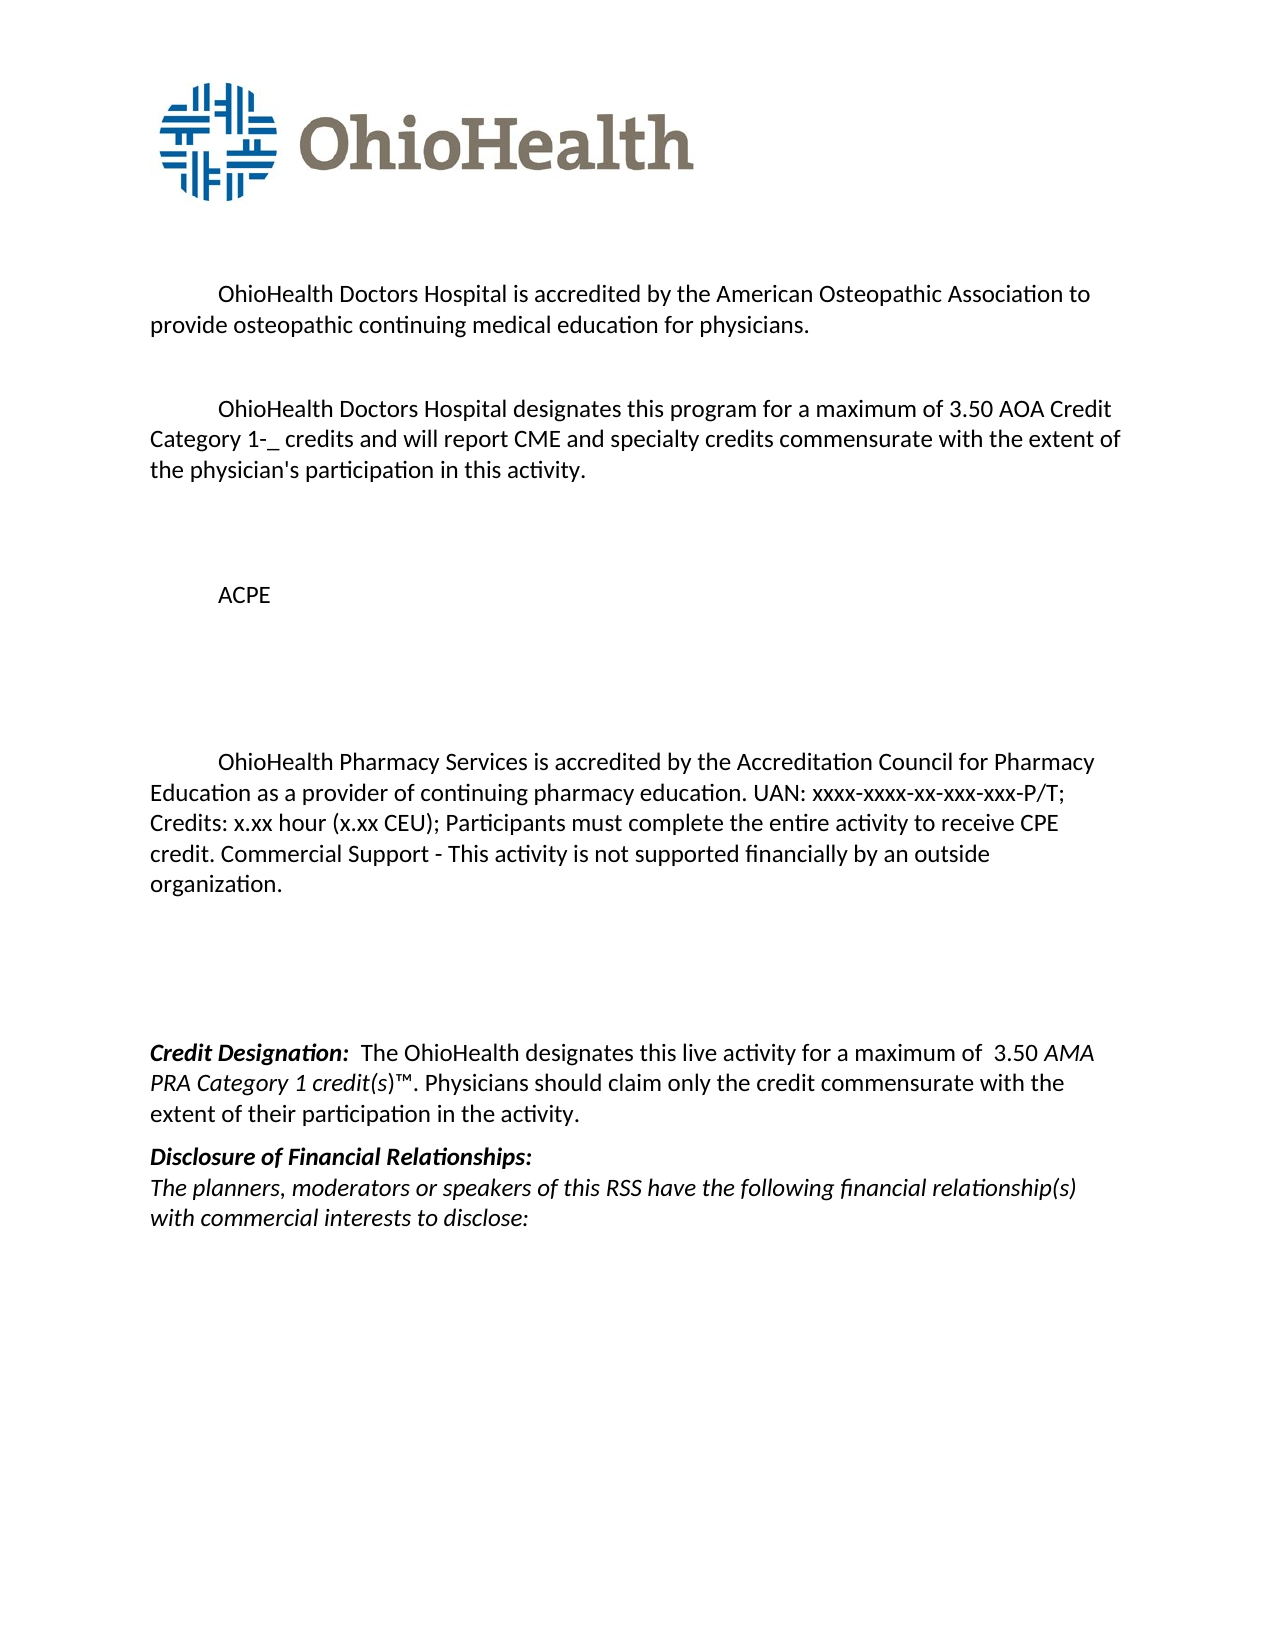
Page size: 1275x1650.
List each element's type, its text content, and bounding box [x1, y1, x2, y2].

text OhioHealth Doctors Hospital designates this program for a maximum of 3.50 AOA Credit Category 1-_ credits and will report CME and specialty credits commensurate with the extent of the physician's participation in this activity. [150, 393, 1125, 485]
text Credit Designation: The OhioHealth designates this live activity for a maximum of 3.50 AMA PRA Category 1 credit(s)™. Physicians should claim only the credit commensurate with the extent of their participation in the activity. [150, 1037, 1125, 1129]
text Disclosure of Financial Relationships: [150, 1141, 1125, 1172]
picture [150, 75, 702, 209]
text OhioHealth Doctors Hospital is accredited by the American Osteopathic Association to provide osteopathic continuing medical education for physicians. [150, 278, 1125, 339]
text The planners, moderators or speakers of this RSS have the following financial relationship(s) with commercial interests to disclose: [150, 1172, 1125, 1233]
text ACPE [150, 580, 1125, 610]
text OhioHealth Pharmacy Services is accredited by the Accreditation Council for Pharmacy Education as a provider of continuing pharmacy education. UAN: xxxx-xxxx-xx-xxx-xxx-P/T; Credits: x.xx hour (x.xx CEU); Participants must complete the entire activity to receive CPE credit. Commercial Support - This activity is not supported financially by an outside organization. [150, 746, 1125, 899]
